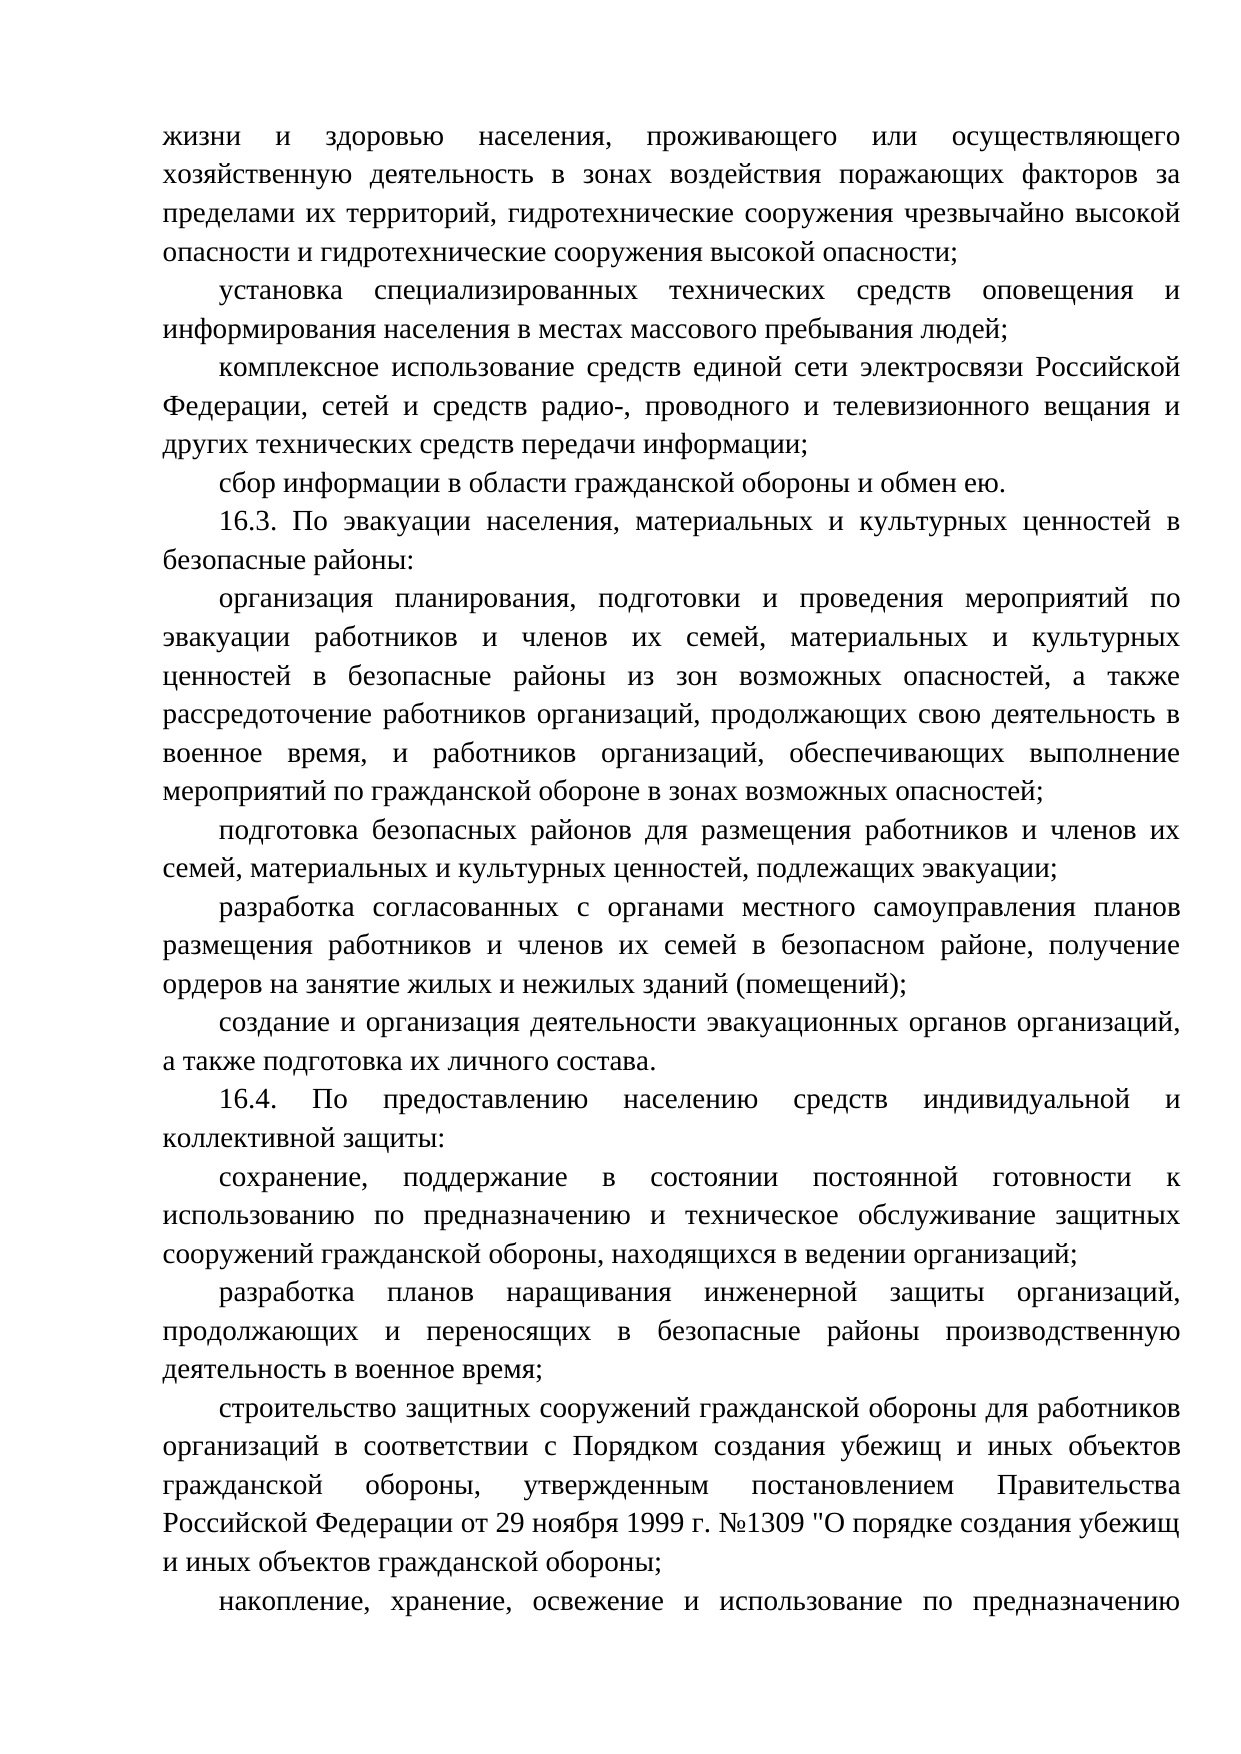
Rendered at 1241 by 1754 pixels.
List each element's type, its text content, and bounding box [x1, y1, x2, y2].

text установка специализированных технических средств оповещения и информирования населения в местах массового пребывания людей; [162, 272, 1181, 344]
text разработка согласованных с органами местного самоуправления планов размещения работников и членов их семей в безопасном районе, получение ордеров на занятие жилых и нежилых зданий (помещений); [162, 889, 1181, 999]
text комплексное использование средств единой сети электросвязи Российской Федерации, сетей и средств радио-, проводного и телевизионного вещания и других технических средств передачи информации; [162, 349, 1181, 460]
text разработка планов наращивания инженерной защиты организаций, продолжающих и переносящих в безопасные районы производственную деятельность в военное время; [162, 1274, 1181, 1385]
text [162, 1583, 1181, 1616]
text подготовка безопасных районов для размещения работников и членов их семей, материальных и культурных ценностей, подлежащих эвакуации; [162, 812, 1181, 884]
text сбор информации в области гражданской обороны и обмен ею. [162, 465, 1181, 498]
text создание и организация деятельности эвакуационных органов организаций, а также подготовка их личного состава. [162, 1004, 1181, 1077]
text 16.4. По предоставлению населению средств индивидуальной и коллективной защиты: [162, 1082, 1181, 1154]
text строительство защитных сооружений гражданской обороны для работников организаций в соответствии с Порядком создания убежищ и иных объектов гражданской обороны, утвержденным постановлением Правительства Российской Федерации от 29 ноября 1999 г. №1309 "О порядке создания убежищ и иных объектов гражданской обороны; [162, 1390, 1181, 1578]
text 16.3. По эвакуации населения, материальных и культурных ценностей в безопасные районы: [162, 503, 1181, 576]
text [162, 118, 1181, 267]
text сохранение, поддержание в состоянии постоянной готовности к использованию по предназначению и техническое обслуживание защитных сооружений гражданской обороны, находящихся в ведении организаций; [162, 1159, 1181, 1269]
text организация планирования, подготовки и проведения мероприятий по эвакуации работников и членов их семей, материальных и культурных ценностей в безопасные районы из зон возможных опасностей, а также рассредоточение работников организаций, продолжающих свою деятельность в военное время, и работников организаций, обеспечивающих выполнение мероприятий по гражданской обороне в зонах возможных опасностей; [162, 581, 1181, 807]
